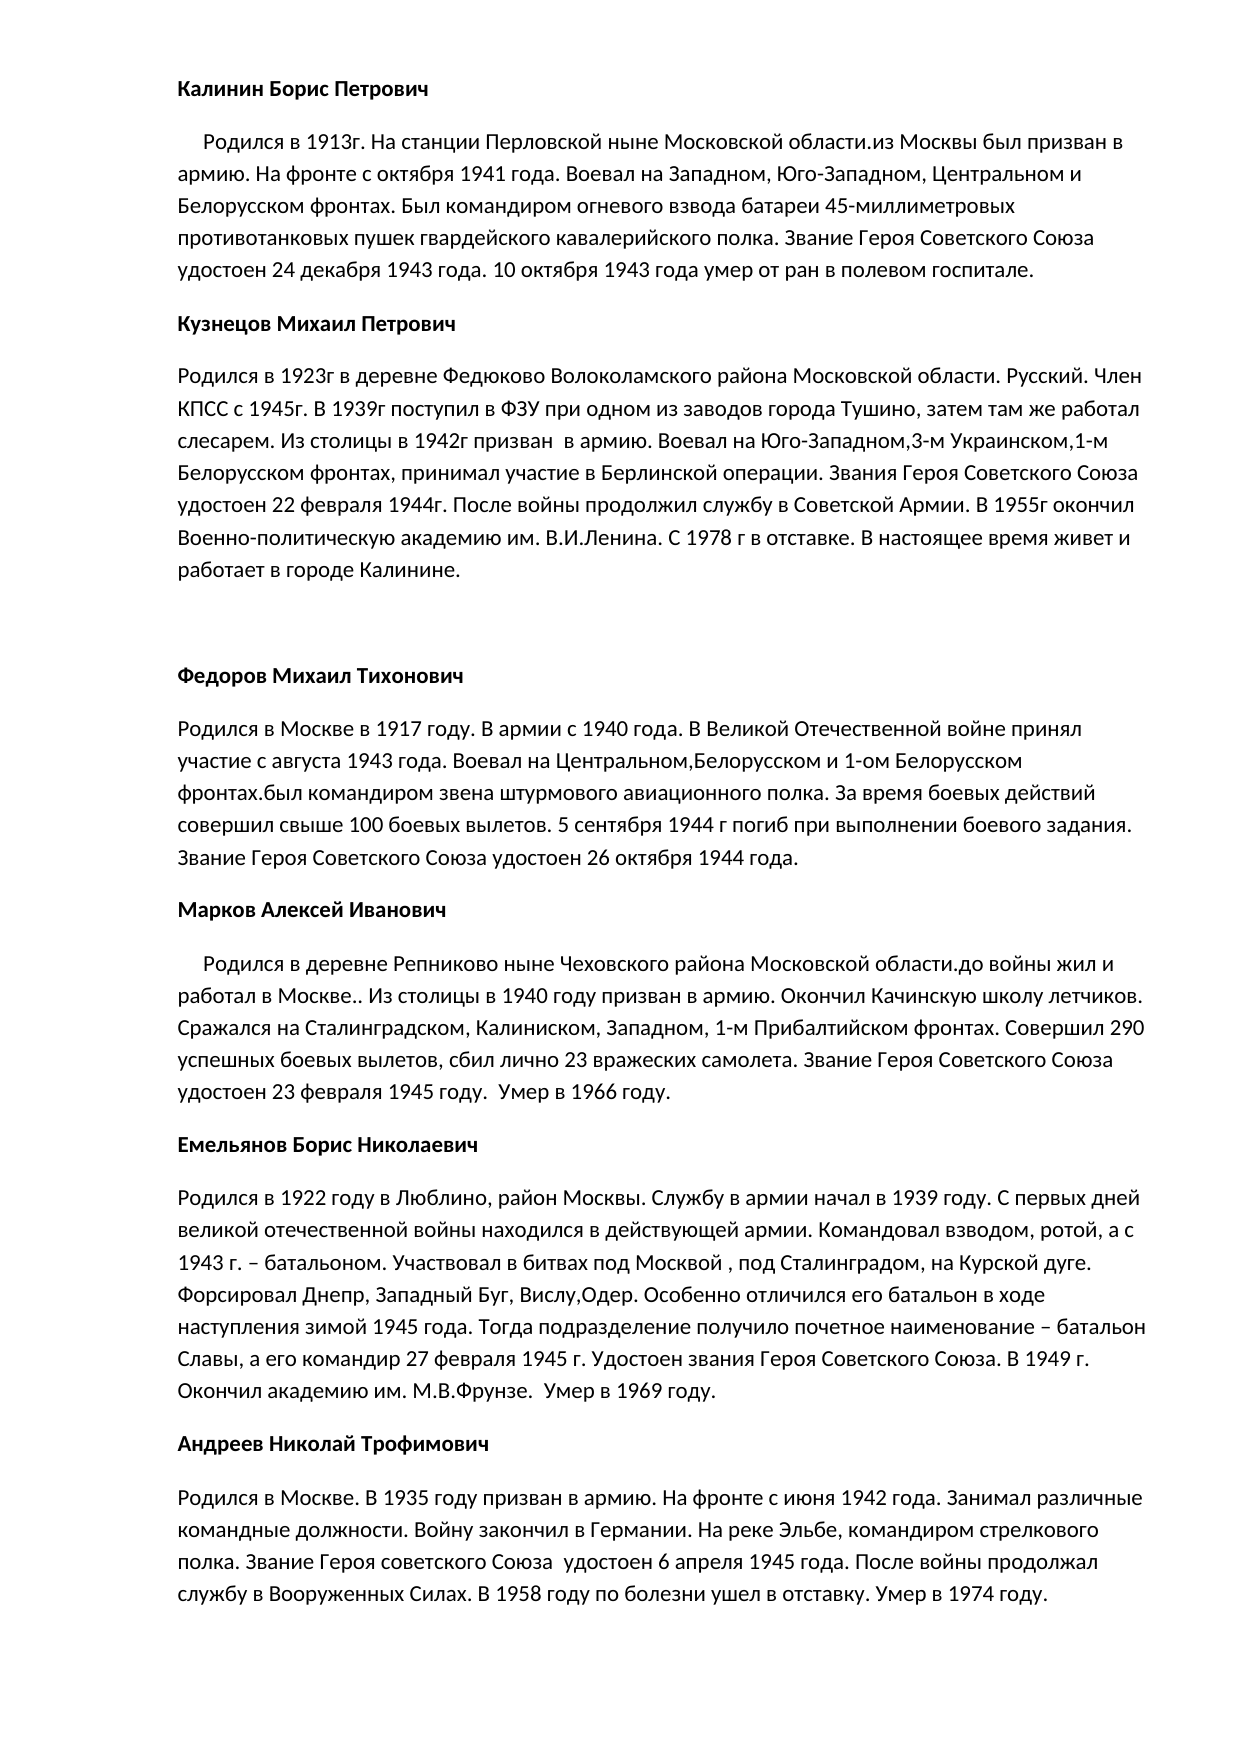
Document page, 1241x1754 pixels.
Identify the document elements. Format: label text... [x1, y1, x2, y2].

text Родился в Москве. В 1935 году призван в армию. На фронте с июня 1942 года. Занимал различные командные должности. Войну закончил в Германии. На реке Эльбе, командиром стрелкового полка. Звание Героя советcкого Союза удостоен 6 апреля 1945 года. После войны продолжал службу в Вооруженных Силах. В 1958 году по болезни ушел в отставку. Умер в 1974 году. [177, 1483, 1152, 1607]
text Федоров Михаил Тихонович [177, 661, 1152, 689]
text Родился в 1922 году в Люблино, район Москвы. Службу в армии начал в 1939 году. С первых дней великой отечественной войны находился в действующей армии. Командовал взводом, ротой, а с 1943 г. – батальоном. Участвовал в битвах под Москвой , под Сталинградом, на Курской дуге. Форсировал Днепр, Западный Буг, Вислу,Одер. Особенно отличился его батальон в ходе наступления зимой 1945 года. Тогда подразделение получило почетное наименование – батальон Славы, а его командир 27 февраля 1945 г. Удостоен звания Героя Советского Союза. В 1949 г. Окончил академию им. М.В.Фрунзе. Умер в 1969 году. [177, 1183, 1152, 1404]
text Родился в деревне Репниково ныне Чеховского района Московской области.до войны жил и работал в Москве.. Из столицы в 1940 году призван в армию. Окончил Качинскую школу летчиков. Сражался на Сталинградском, Калиниском, Западном, 1-м Прибалтийском фронтах. Совершил 290 успешных боевых вылетов, сбил лично 23 вражеских самолета. Звание Героя Советского Союза удостоен 23 февраля 1945 году. Умер в 1966 году. [177, 949, 1152, 1105]
text Андреев Николай Трофимович [177, 1429, 1152, 1458]
text Родился в 1923г в деревне Федюково Волоколамского района Московской области. Русский. Член КПСС с 1945г. В 1939г поступил в ФЗУ при одном из заводов города Тушино, затем там же работал слесарем. Из столицы в 1942г призван в армию. Воевал на Юго-Западном,3-м Украинском,1-м Белорусском фронтах, принимал участие в Берлинской операции. Звания Героя Советского Союза удостоен 22 февраля 1944г. После войны продолжил службу в Советской Армии. В 1955г окончил Военно-политическую академию им. В.И.Ленина. С 1978 г в отставке. В настоящее время живет и работает в городе Калинине. [177, 362, 1152, 583]
text Калинин Борис Петрович [177, 74, 1152, 102]
text Емельянов Борис Николаевич [177, 1130, 1152, 1158]
text Родился в Москве в 1917 году. В армии с 1940 годa. В Великой Отечественной войне принял участие с августа 1943 года. Воевал на Центральном,Белорусском и 1-ом Белорусском фронтах.был командиром звена штурмового авиационного полка. За время боевых действий совершил свыше 100 боевых вылетов. 5 сентября 1944 г погиб при выполнении боевого задания. Звание Героя Советского Союза удостоен 26 октября 1944 года. [177, 714, 1152, 871]
text Марков Алексей Иванович [177, 896, 1152, 924]
text Кузнецов Михаил Петрович [177, 309, 1152, 337]
text Родился в 1913г. На станции Перловской ныне Московской области.из Москвы был призван в армию. На фронте с октября 1941 года. Воевал на Западном, Юго-Западном, Центральном и Белорусском фронтах. Был командиром огневого взвода батареи 45-миллиметровых противотанковых пушек гвардейского кавалерийского полка. Звание Героя Советского Союза удостоен 24 декабря 1943 года. 10 октября 1943 года умер от ран в полевом госпитале. [177, 127, 1152, 284]
